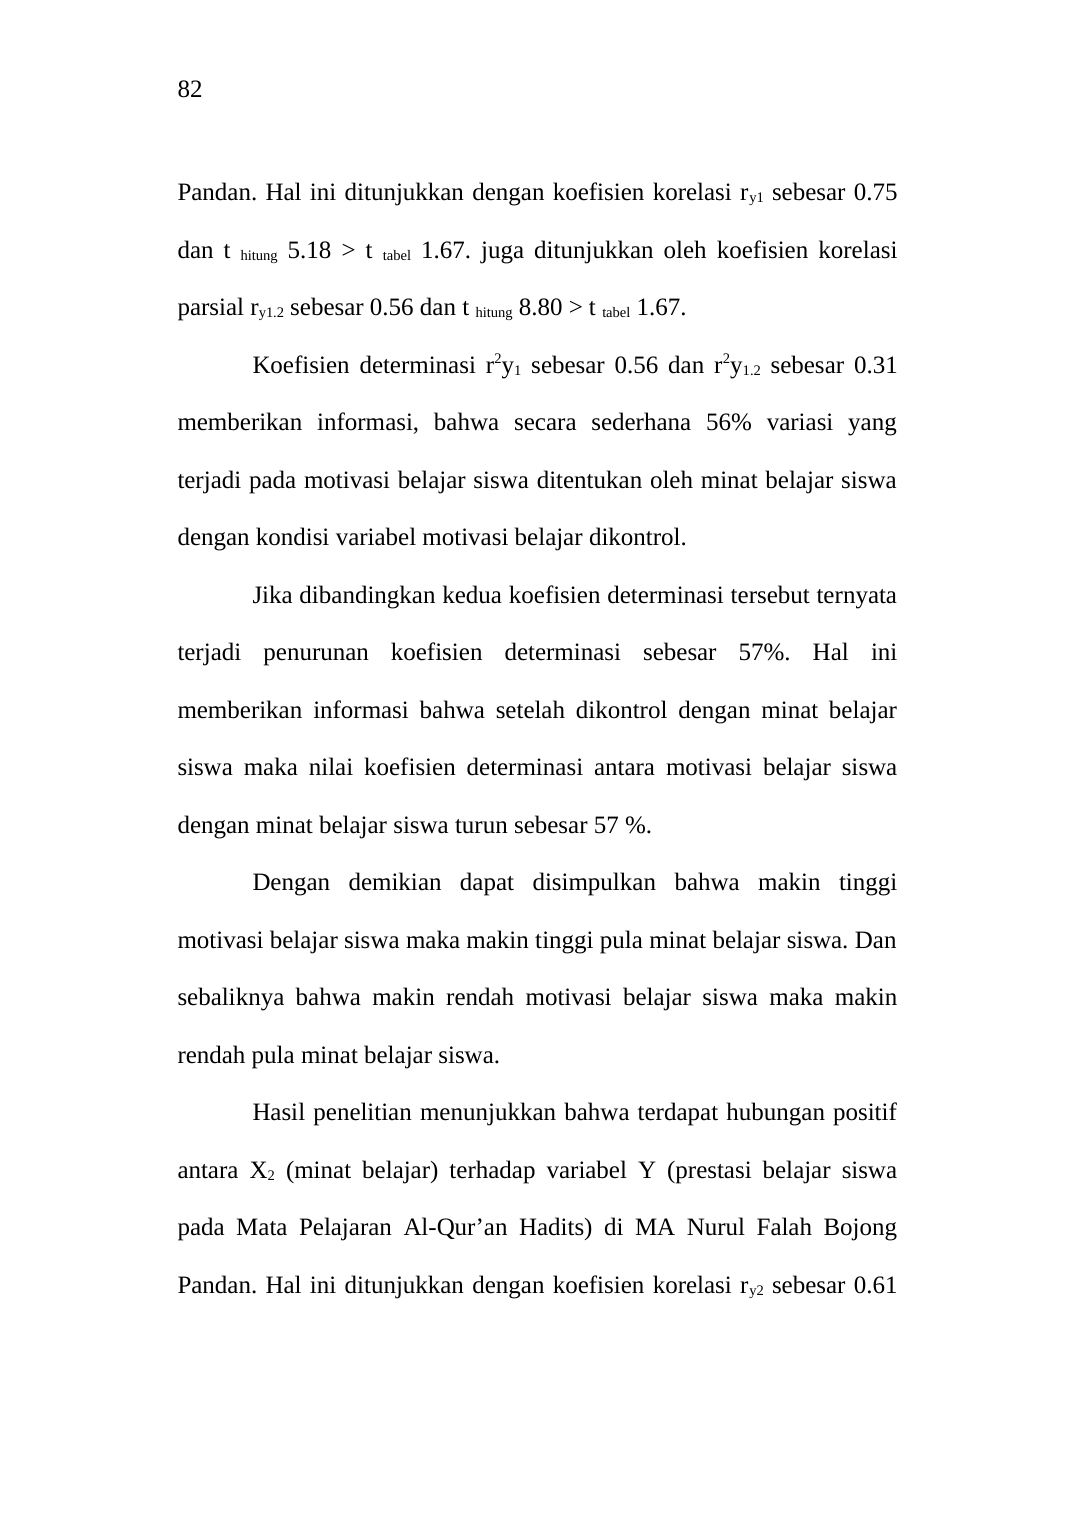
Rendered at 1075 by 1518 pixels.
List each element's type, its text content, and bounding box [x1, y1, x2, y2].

text Koefisien determinasi r2y1 sebesar 0.56 dan r2y1.2 sebesar 0.31 memberikan informasi, bahwa secara sederhana 56% variasi yang terjadi pada motivasi belajar siswa ditentukan oleh minat belajar siswa dengan kondisi variabel motivasi belajar dikontrol. [177, 350, 898, 551]
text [177, 1097, 898, 1298]
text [177, 177, 898, 321]
text Dengan demikian dapat disimpulkan bahwa makin tinggi motivasi belajar siswa maka makin tinggi pula minat belajar siswa. Dan sebaliknya bahwa makin rendah motivasi belajar siswa maka makin rendah pula minat belajar siswa. [177, 867, 898, 1068]
text Jika dibandingkan kedua koefisien determinasi tersebut ternyata terjadi penurunan koefisien determinasi sebesar 57%. Hal ini memberikan informasi bahwa setelah dikontrol dengan minat belajar siswa maka nilai koefisien determinasi antara motivasi belajar siswa dengan minat belajar siswa turun sebesar 57 %. [177, 580, 898, 838]
